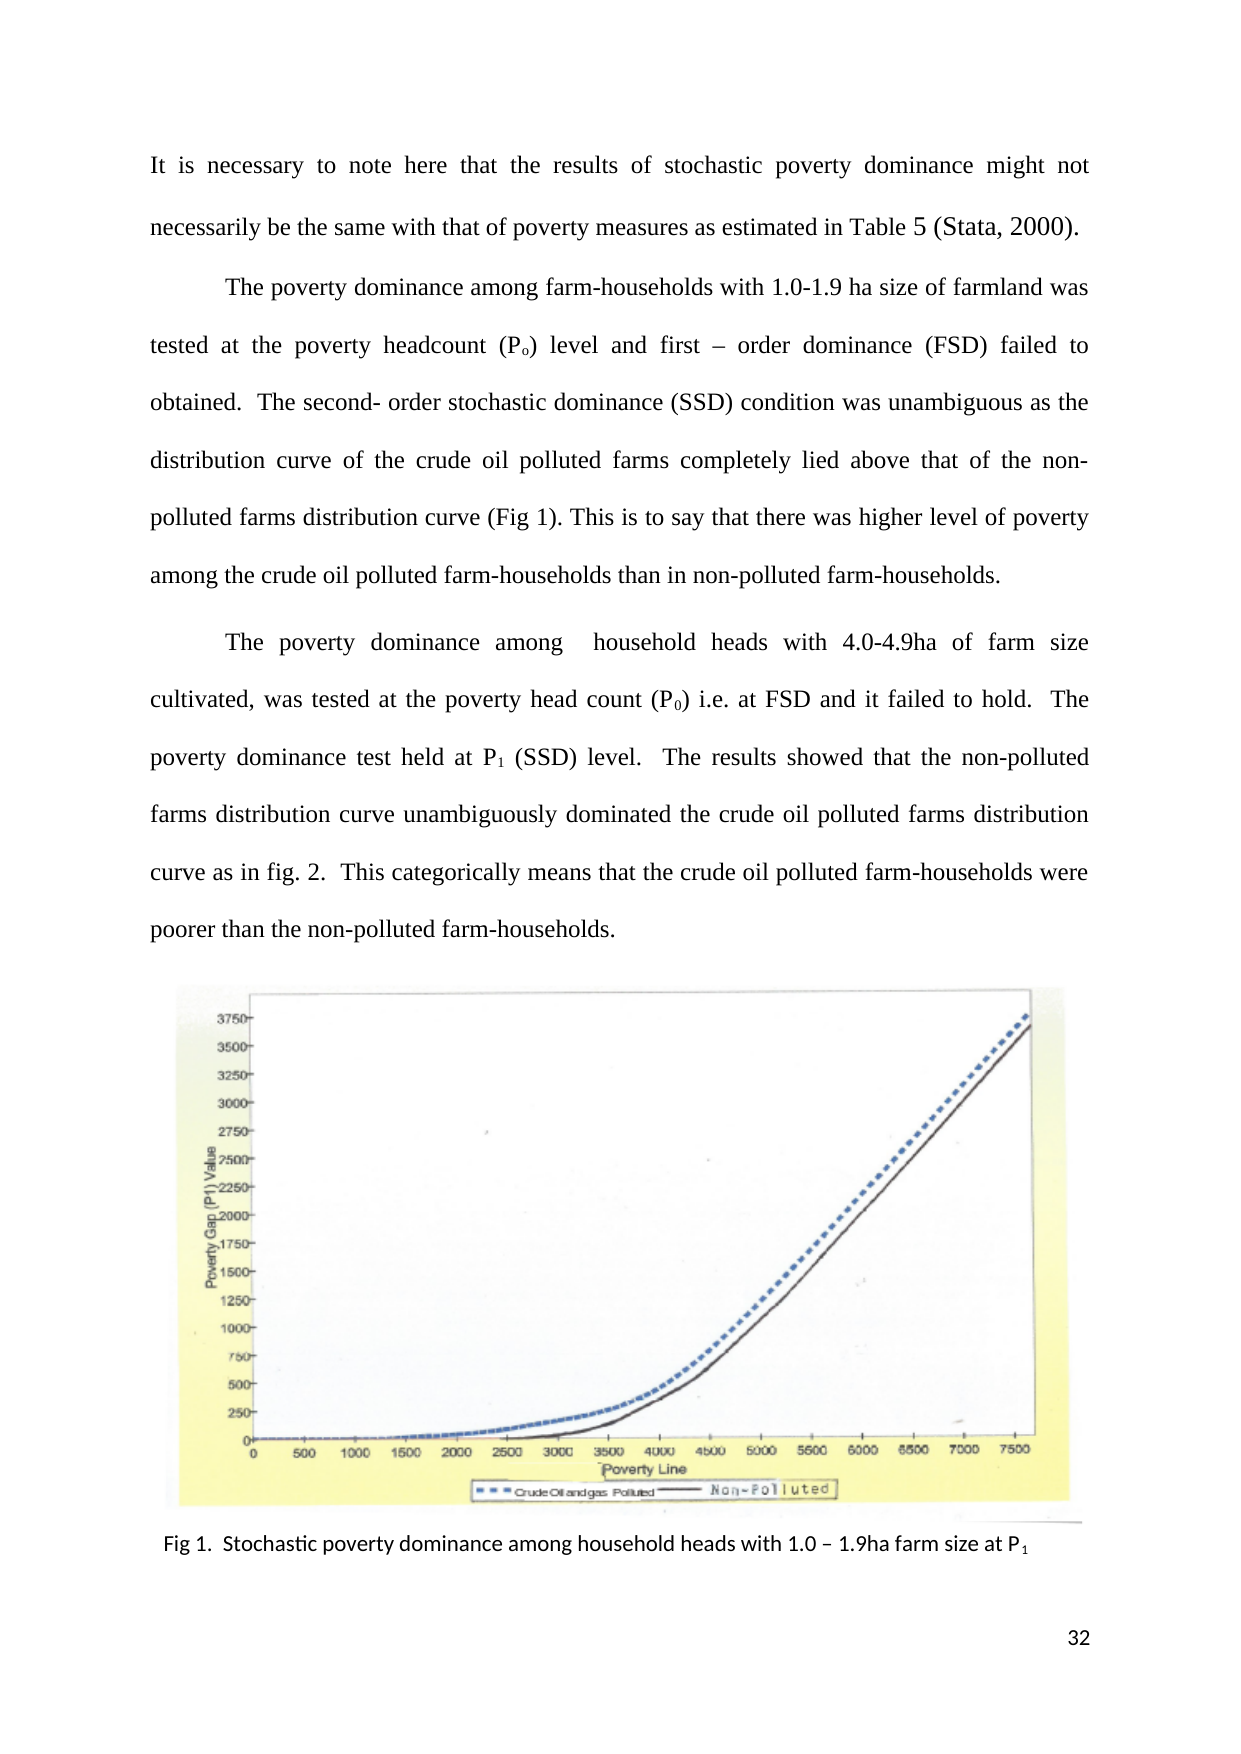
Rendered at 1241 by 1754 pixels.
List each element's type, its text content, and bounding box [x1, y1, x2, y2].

text The poverty dominance among farm-households with 1.0-1.9 ha size of farmland was tested at the poverty headcount (Po) level and first – order dominance (FSD) failed to obtained. The second- order stochastic dominance (SSD) condition was unambiguous as the distribution curve of the crude oil polluted farms completely lied above that of the non-polluted farms distribution curve (Fig 1). This is to say that there was higher level of poverty among the crude oil polluted farm-households than in non-polluted farm-households. [150, 272, 1090, 588]
text The poverty dominance among household heads with 4.0-4.9ha of farm size cultivated, was tested at the poverty head count (P0) i.e. at FSD and it failed to hold. The poverty dominance test held at P1 (SSD) level. The results showed that the non-polluted farms distribution curve unambiguously dominated the crude oil polluted farms distribution curve as in fig. 2. This categorically means that the crude oil polluted farm-households were poorer than the non-polluted farm-households. [150, 627, 1090, 943]
text It is necessary to note here that the results of stochastic poverty dominance might not necessarily be the same with that of poverty measures as estimated in Table 5 (Stata, 2000). [150, 150, 1090, 241]
